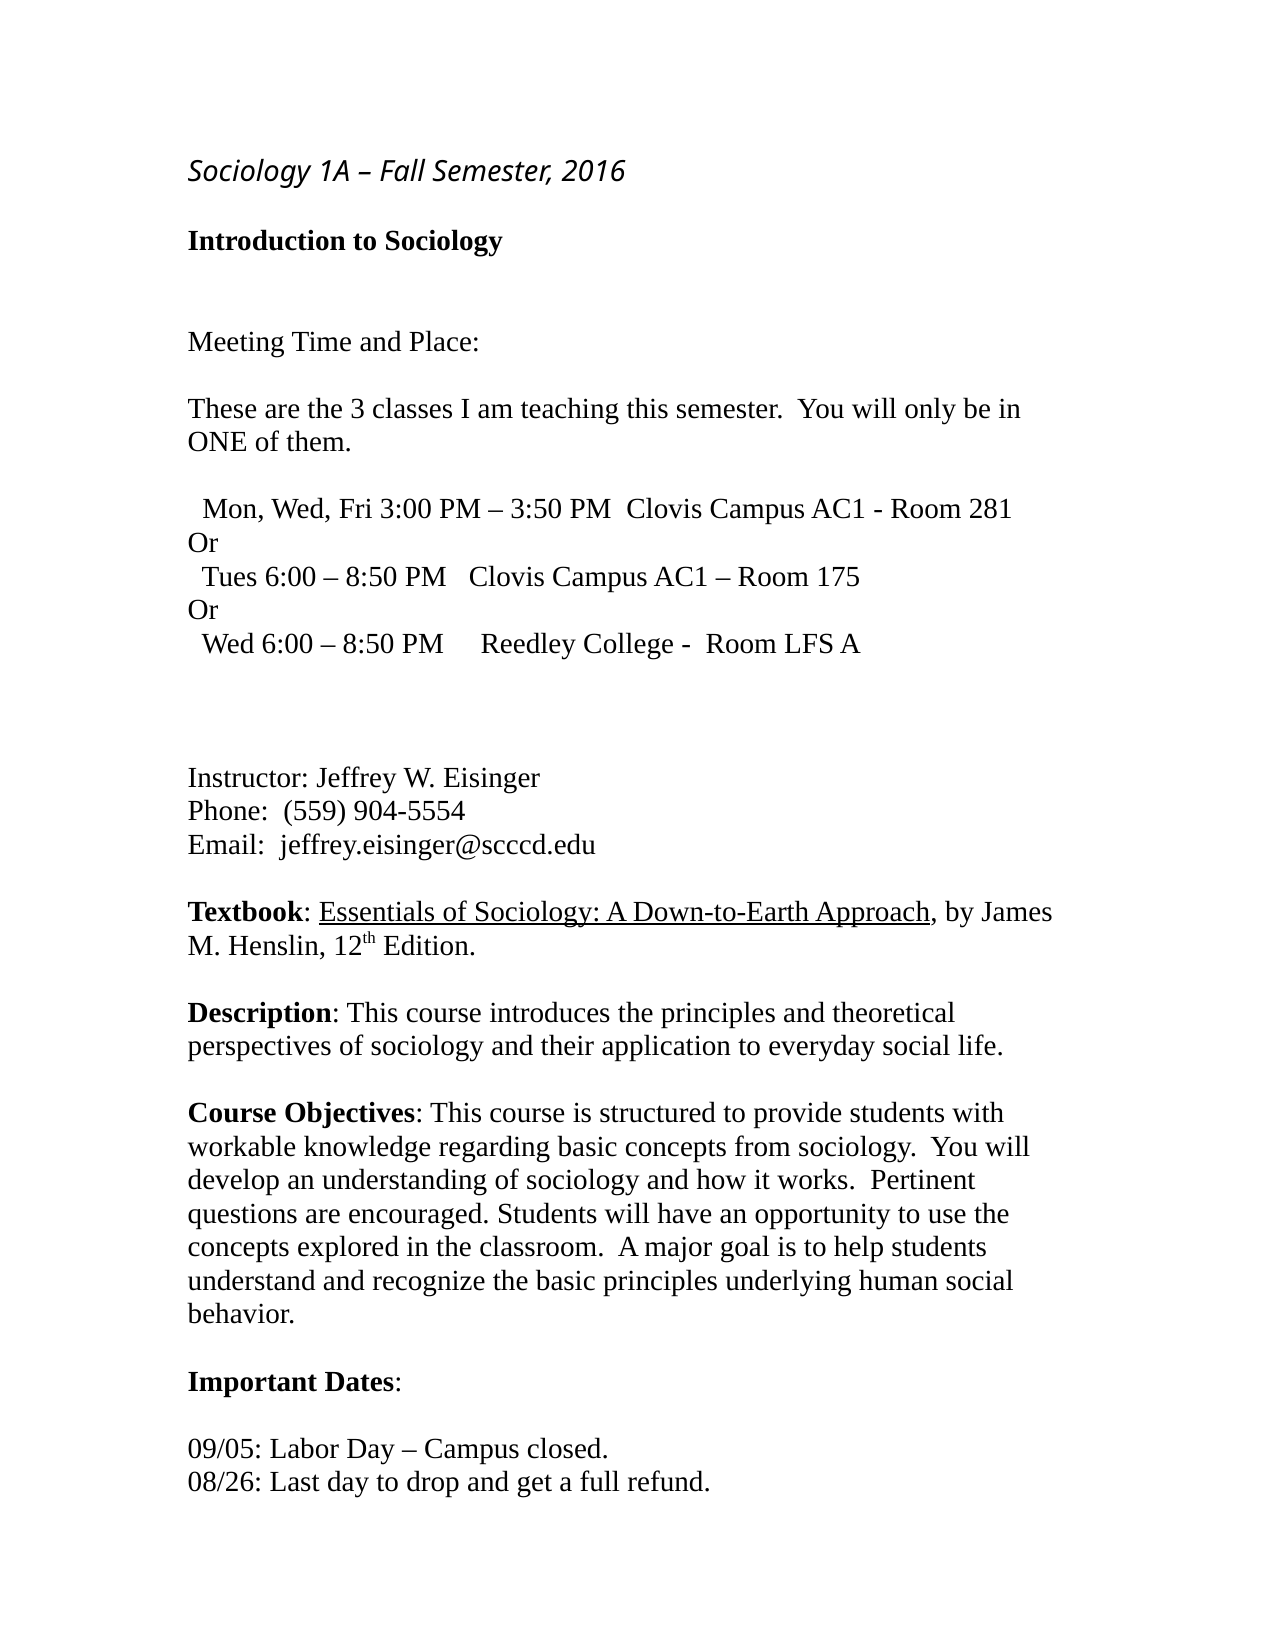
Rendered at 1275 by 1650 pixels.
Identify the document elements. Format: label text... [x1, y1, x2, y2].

text Instructor: Jeffrey W. Eisinger [187, 760, 1087, 793]
text Sociology 1A – Fall Semester, 2016 [187, 150, 1087, 190]
text Mon, Wed, Fri 3:00 PM – 3:50 PM Clovis Campus AC1 - Room 281 [187, 492, 1087, 525]
text Wed 6:00 – 8:50 PM Reedley College - Room LFS A [187, 626, 1087, 659]
text Introduction to Sociology [187, 223, 1087, 257]
text 09/05: Labor Day – Campus closed. [187, 1431, 1087, 1464]
text These are the 3 classes I am teaching this semester. You will only be in ONE of them. [187, 391, 1087, 458]
text Phone: (559) 904-5554 [187, 793, 1087, 827]
text Or [187, 592, 1087, 626]
text Or [187, 525, 1087, 559]
text Email: jeffrey.eisinger@scccd.edu [187, 827, 1087, 861]
text Tues 6:00 – 8:50 PM Clovis Campus AC1 – Room 175 [187, 559, 1087, 592]
text Important Dates: [187, 1364, 1087, 1397]
text 08/26: Last day to drop and get a full refund. [187, 1464, 1087, 1498]
text Course Objectives: This course is structured to provide students with workable knowledge regarding basic concepts from sociology. You will develop an understanding of sociology and how it works. Pertinent questions are encouraged. Students will have an opportunity to use the concepts explored in the classroom. A major goal is to help students understand and recognize the basic principles underlying human social behavior. [187, 1095, 1087, 1330]
text Textbook: Essentials of Sociology: A Down-to-Earth Approach, by James M. Henslin, 12th Edition. [187, 894, 1087, 961]
text Meeting Time and Place: [187, 324, 1087, 357]
text Description: This course introduces the principles and theoretical perspectives of sociology and their application to everyday social life. [187, 995, 1087, 1062]
